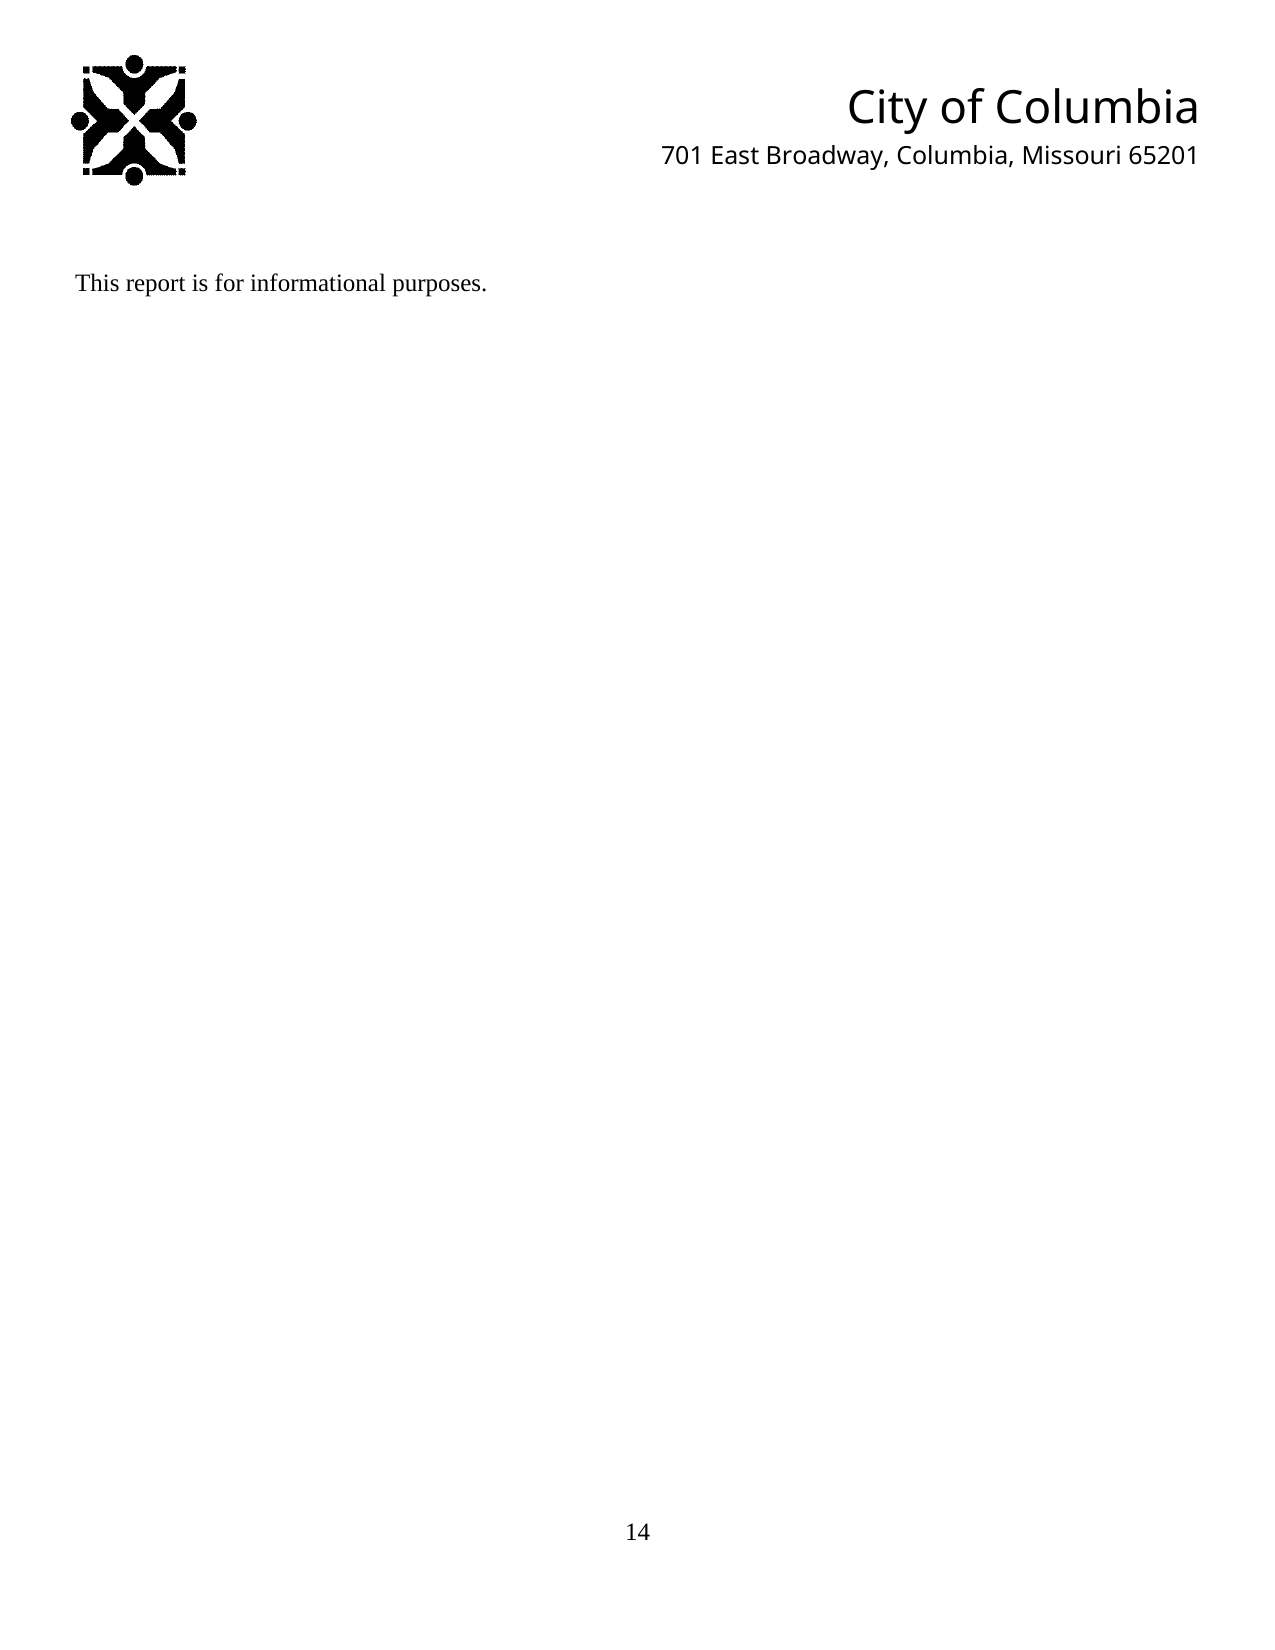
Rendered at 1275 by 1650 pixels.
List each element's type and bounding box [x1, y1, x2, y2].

picture [67, 48, 201, 189]
